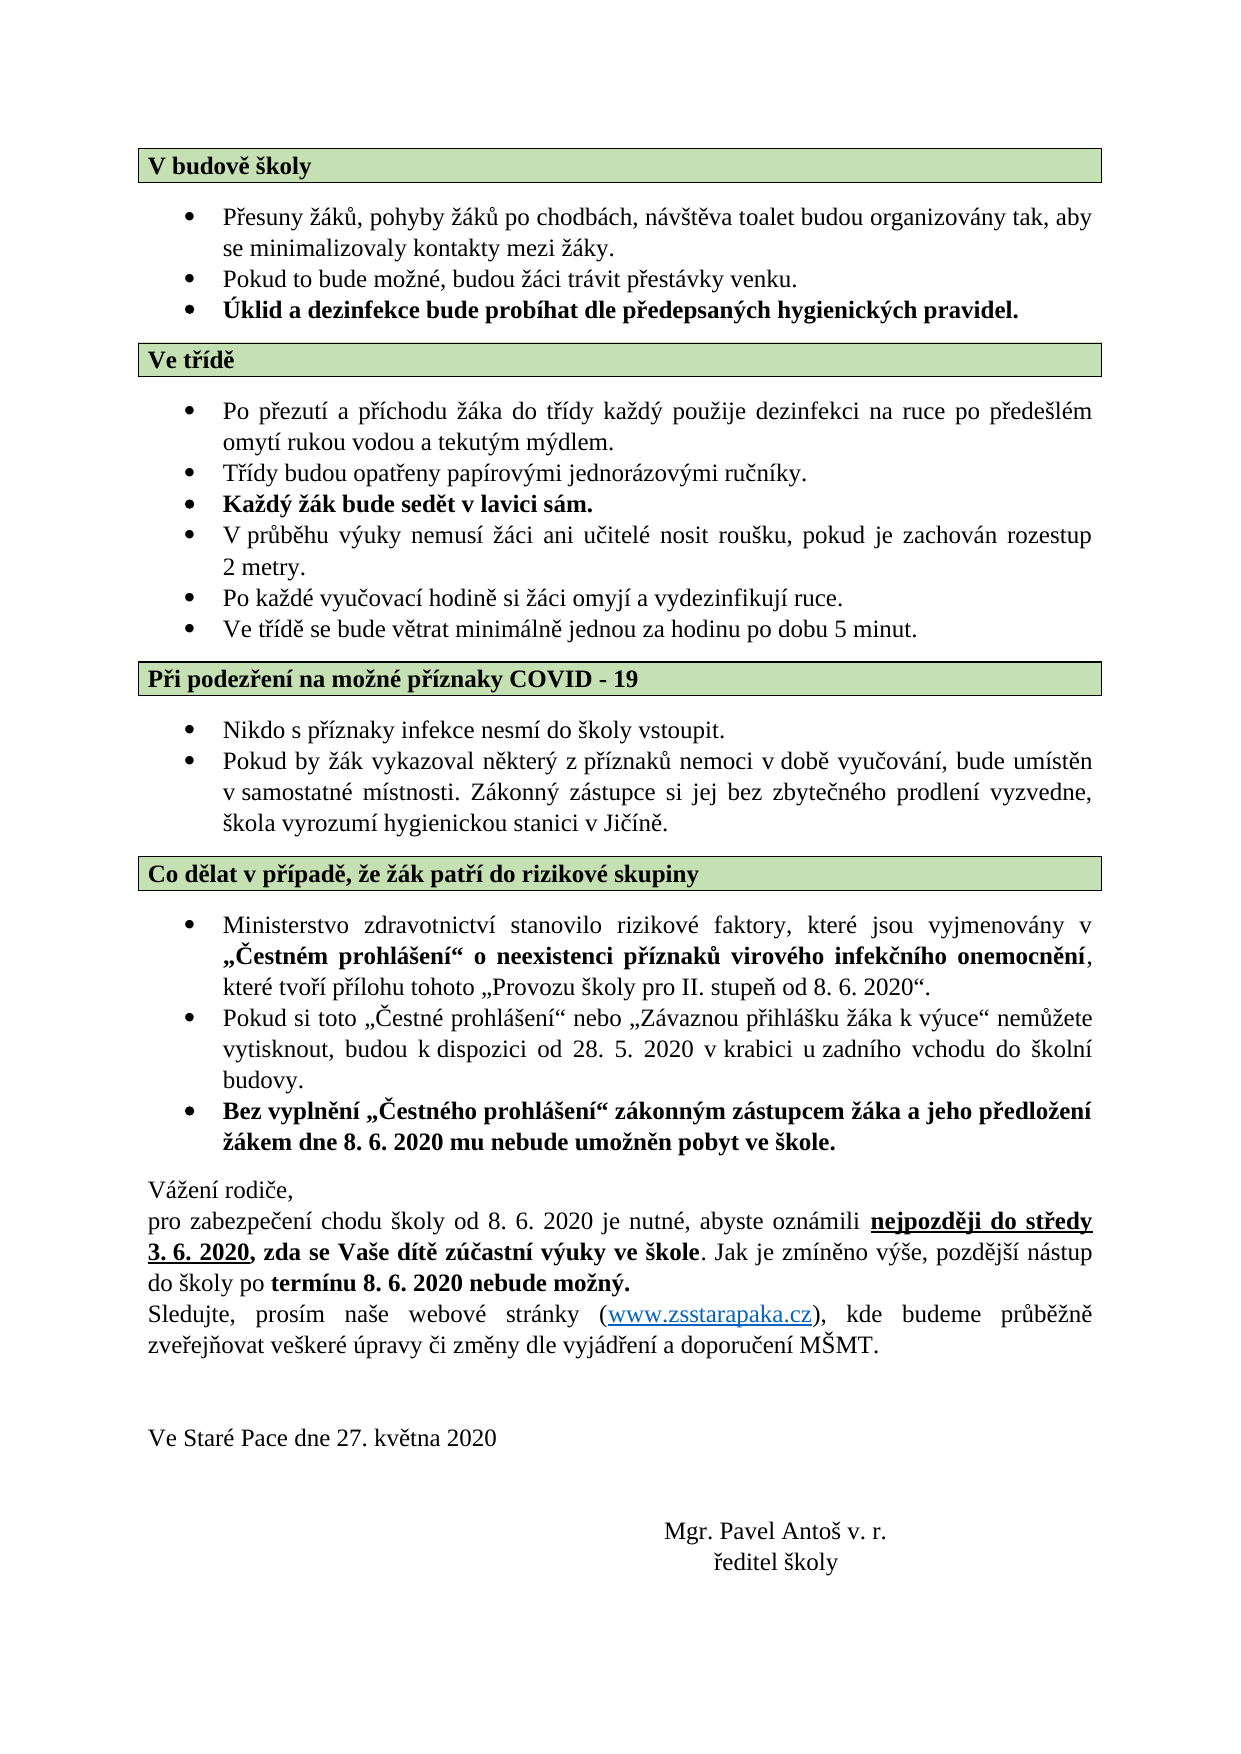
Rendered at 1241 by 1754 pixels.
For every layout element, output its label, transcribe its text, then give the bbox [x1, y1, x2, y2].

text Ve Staré Pace dne 27. května 2020 [148, 1423, 1093, 1452]
list Ministerstvo zdravotnictví stanovilo rizikové faktory, které jsou vyjmenovány v „Čestném prohlášení“ o neexistenci příznaků virového infekčního onemocnění, které tvoří přílohu tohoto „Provozu školy pro II. stupeň od 8. 6. 2020“. [185, 910, 1093, 1001]
text Sledujte, prosím naše webové stránky (www.zsstarapaka.cz), kde budeme průběžně zveřejňovat veškeré úpravy či změny dle vyjádření a doporučení MŠMT. [148, 1299, 1093, 1359]
list V průběhu výuky nemusí žáci ani učitelé nosit roušku, pokud je zachován rozestup 2 metry. [185, 521, 1093, 580]
list Třídy budou opatřeny papírovými jednorázovými ručníky. [185, 458, 1093, 487]
list Pokud by žák vykazoval některý z příznaků nemoci v době vyučování, bude umístěn v samostatné místnosti. Zákonný zástupce si jej bez zbytečného prodlení vyzvedne, škola vyrozumí hygienickou stanici v Jičíně. [185, 746, 1093, 837]
list Ve třídě se bude větrat minimálně jednou za hodinu po dobu 5 minut. [185, 614, 1093, 642]
list Pokud to bude možné, budou žáci trávit přestávky venku. [185, 264, 1093, 292]
text V budově školy [139, 149, 1101, 182]
list Přesuny žáků, pohyby žáků po chodbách, návštěva toalet budou organizovány tak, aby se minimalizovaly kontakty mezi žáky. [185, 202, 1093, 261]
text pro zabezpečení chodu školy od 8. 6. 2020 je nutné, abyste oznámili nejpozději do středy 3. 6. 2020, zda se Vaše dítě zúčastní výuky ve škole. Jak je zmíněno výše, pozdější nástup do školy po termínu 8. 6. 2020 nebude možný. [148, 1206, 1093, 1297]
text Mgr. Pavel Antoš v. r. [148, 1516, 1093, 1544]
list Po přezutí a příchodu žáka do třídy každý použije dezinfekci na ruce po předešlém omytí rukou vodou a tekutým mýdlem. [185, 396, 1093, 456]
list Úklid a dezinfekce bude probíhat dle předepsaných hygienických pravidel. [185, 295, 1093, 323]
text ředitel školy [148, 1547, 1093, 1576]
text Při podezření na možné příznaky COVID - 19 [139, 663, 1101, 695]
text Vážení rodiče, [148, 1175, 1093, 1204]
list Bez vyplnění „Čestného prohlášení“ zákonným zástupcem žáka a jeho předložení žákem dne 8. 6. 2020 mu nebude umožněn pobyt ve škole. [185, 1096, 1093, 1156]
list Po každé vyučovací hodině si žáci omyjí a vydezinfikují ruce. [185, 583, 1093, 611]
list Nikdo s příznaky infekce nesmí do školy vstoupit. [185, 715, 1093, 744]
list Každý žák bude sedět v lavici sám. [185, 489, 1093, 518]
list Pokud si toto „Čestné prohlášení“ nebo „Závaznou přihlášku žáka k výuce“ nemůžete vytisknout, budou k dispozici od 28. 5. 2020 v krabici u zadního vchodu do školní budovy. [185, 1003, 1093, 1094]
text Co dělat v případě, že žák patří do rizikové skupiny [139, 857, 1101, 890]
text Ve třídě [139, 344, 1101, 376]
